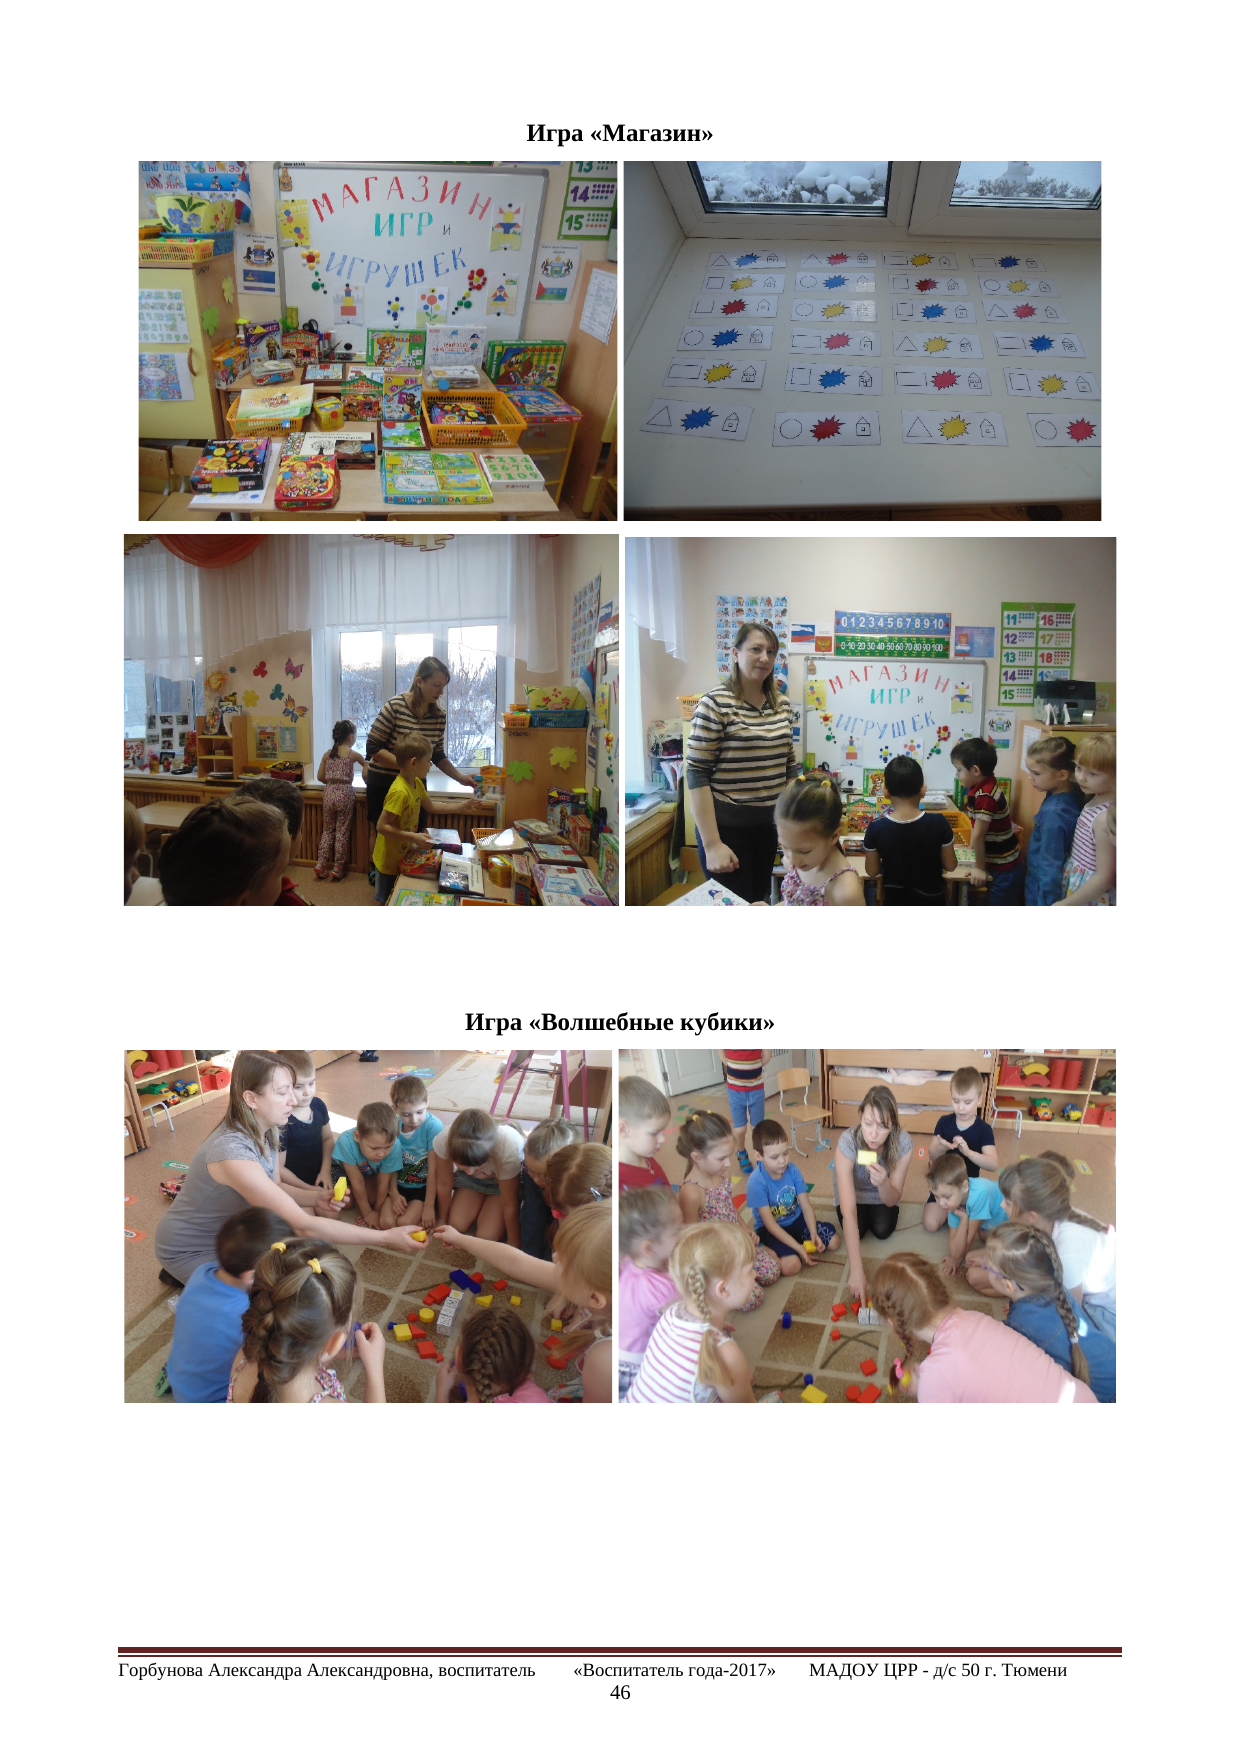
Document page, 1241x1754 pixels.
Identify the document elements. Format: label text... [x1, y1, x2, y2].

picture [618, 1049, 1116, 1403]
picture [623, 161, 1102, 521]
text Игра «Магазин» [118, 118, 1122, 147]
text Игра «Волшебные кубики» [118, 1007, 1122, 1035]
picture [625, 537, 1117, 906]
picture [138, 161, 618, 521]
picture [123, 534, 619, 906]
picture [124, 1050, 613, 1403]
